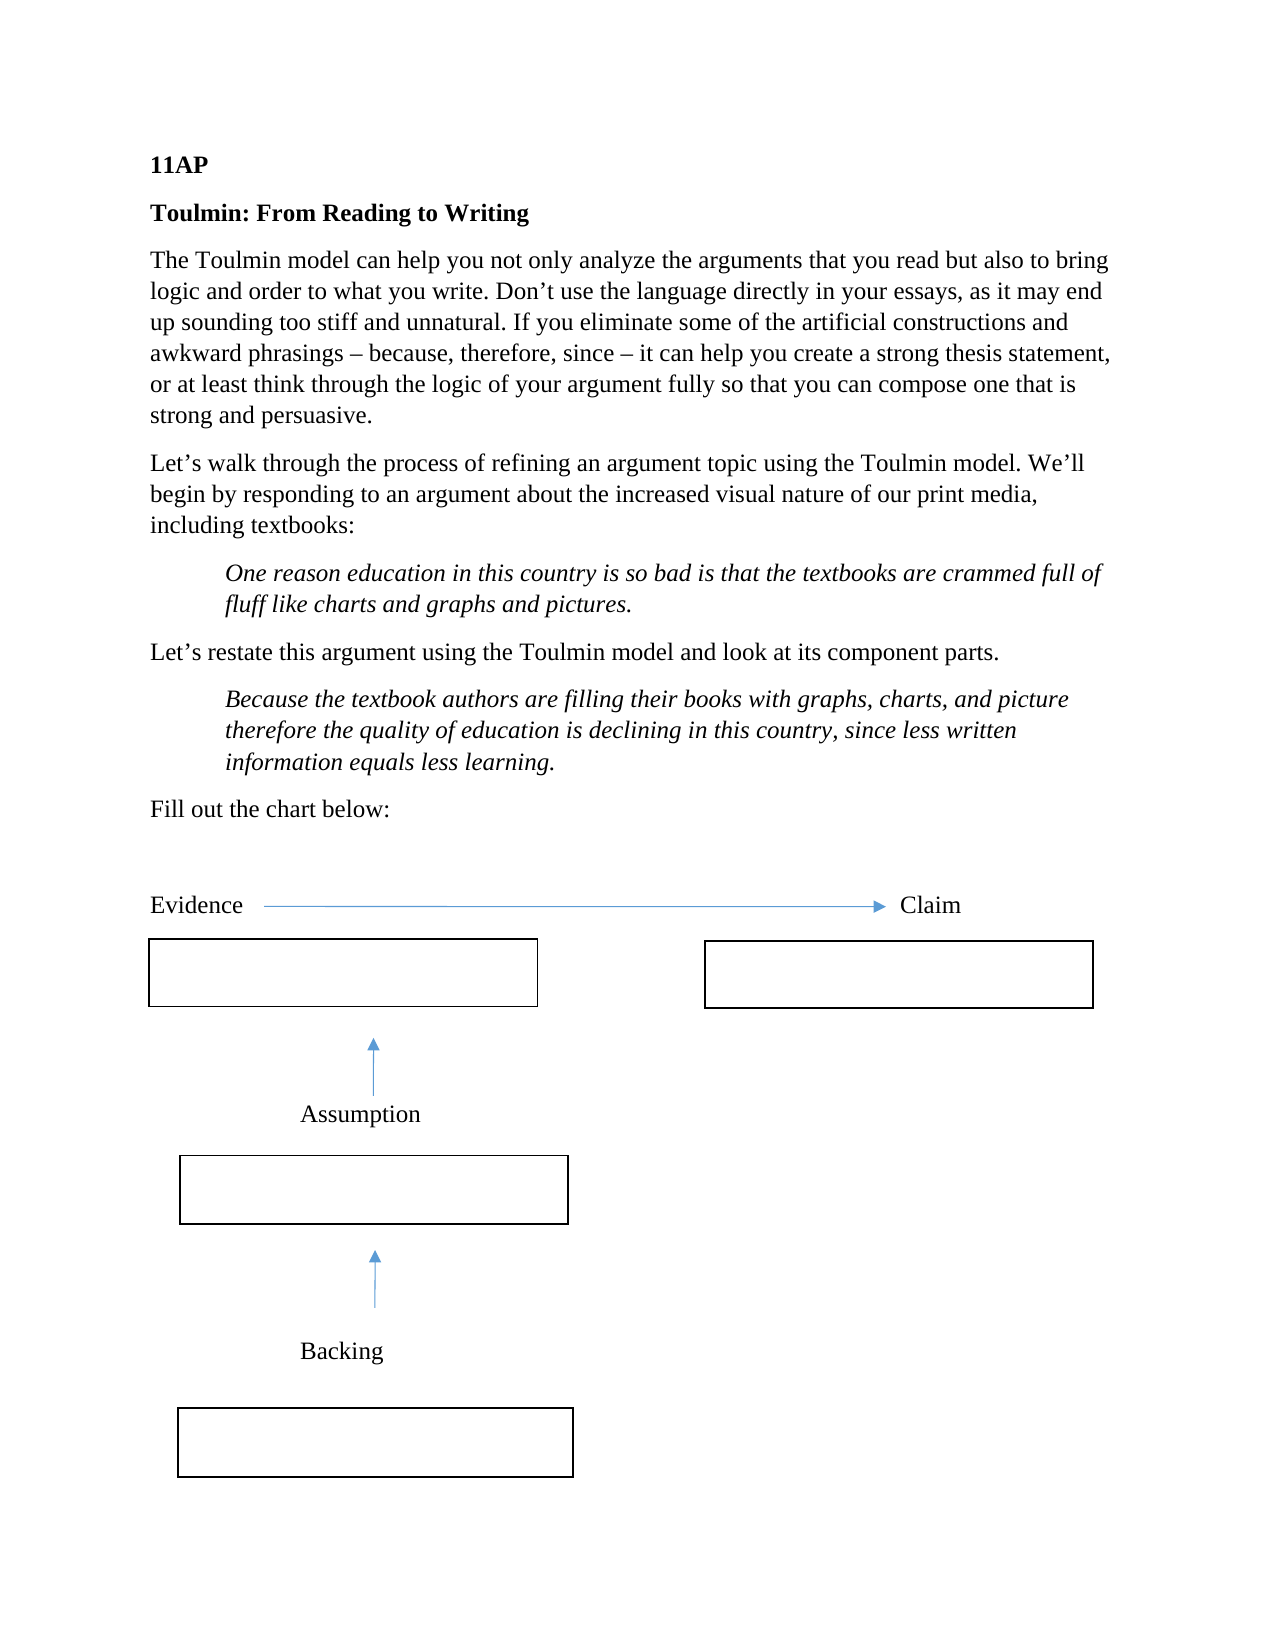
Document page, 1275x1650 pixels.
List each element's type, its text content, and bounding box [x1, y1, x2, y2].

text Backing [150, 1336, 1125, 1365]
text Fill out the chart below: [150, 794, 1125, 823]
text Evidence Claim [150, 890, 1125, 918]
text The Toulmin model can help you not only analyze the arguments that you read but also to bring logic and order to what you write. Don’t use the language directly in your essays, as it may end up sounding too stiff and unnatural. If you eliminate some of the artificial constructions and awkward phrasings – because, therefore, since – it can help you create a strong thesis statement, or at least think through the logic of your argument fully so that you can compose one that is strong and persuasive. [150, 245, 1125, 429]
text Assumption [150, 1099, 1125, 1128]
text 11AP [150, 150, 1125, 179]
text One reason education in this country is so bad is that the textbooks are crammed full of fluff like charts and graphs and pictures. [225, 558, 1125, 618]
text Let’s walk through the process of refining an argument topic using the Toulmin model. We’ll begin by responding to an argument about the increased visual nature of our print media, including textbooks: [150, 448, 1125, 539]
text Let’s restate this argument using the Toulmin model and look at its component parts. [150, 637, 1125, 666]
text Toulmin: From Reading to Writing [150, 198, 1125, 226]
text Because the textbook authors are filling their books with graphs, charts, and picture therefore the quality of education is declining in this country, since less written information equals less learning. [225, 684, 1125, 775]
